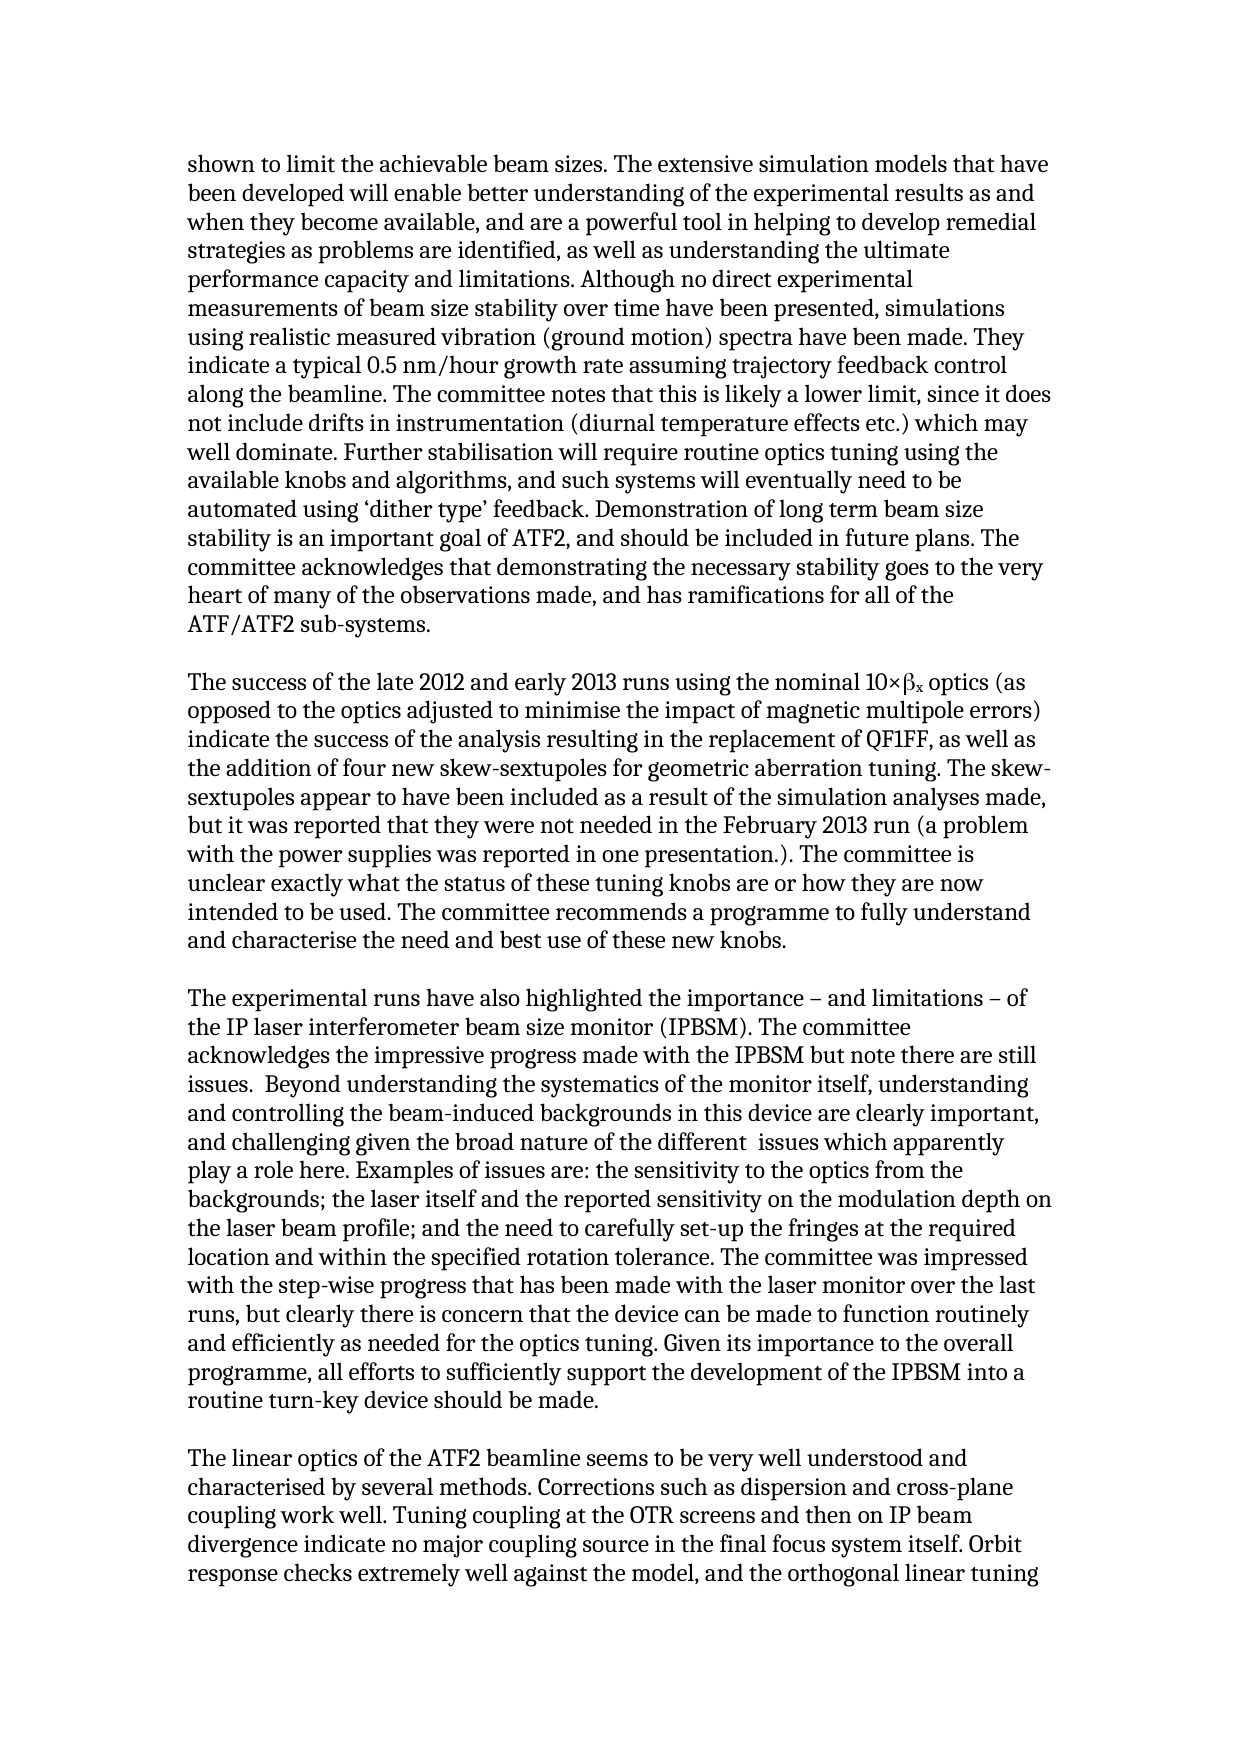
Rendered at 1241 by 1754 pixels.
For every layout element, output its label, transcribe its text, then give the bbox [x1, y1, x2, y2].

text The experimental runs have also highlighted the importance – and limitations – of the IP laser interferometer beam size monitor (IPBSM). The committee acknowledges the impressive progress made with the IPBSM but note there are still issues. Beyond understanding the systematics of the monitor itself, understanding and controlling the beam-induced backgrounds in this device are clearly important, and challenging given the broad nature of the different issues which apparently play a role here. Examples of issues are: the sensitivity to the optics from the backgrounds; the laser itself and the reported sensitivity on the modulation depth on the laser beam profile; and the need to carefully set-up the fringes at the required location and within the specified rotation tolerance. The committee was impressed with the step-wise progress that has been made with the laser monitor over the last runs, but clearly there is concern that the device can be made to function routinely and efficiently as needed for the optics tuning. Given its importance to the overall programme, all efforts to sufficiently support the development of the IPBSM into a routine turn-key device should be made. [187, 984, 1053, 1415]
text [187, 150, 1053, 639]
text The success of the late 2012 and early 2013 runs using the nominal 10×x optics (as opposed to the optics adjusted to minimise the impact of magnetic multipole errors) indicate the success of the analysis resulting in the replacement of QF1FF, as well as the addition of four new skew-sextupoles for geometric aberration tuning. The skew-sextupoles appear to have been included as a result of the simulation analyses made, but it was reported that they were not needed in the February 2013 run (a problem with the power supplies was reported in one presentation.). The committee is unclear exactly what the status of these tuning knobs are or how they are now intended to be used. The committee recommends a programme to fully understand and characterise the need and best use of these new knobs. [187, 667, 1053, 955]
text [187, 1444, 1053, 1587]
